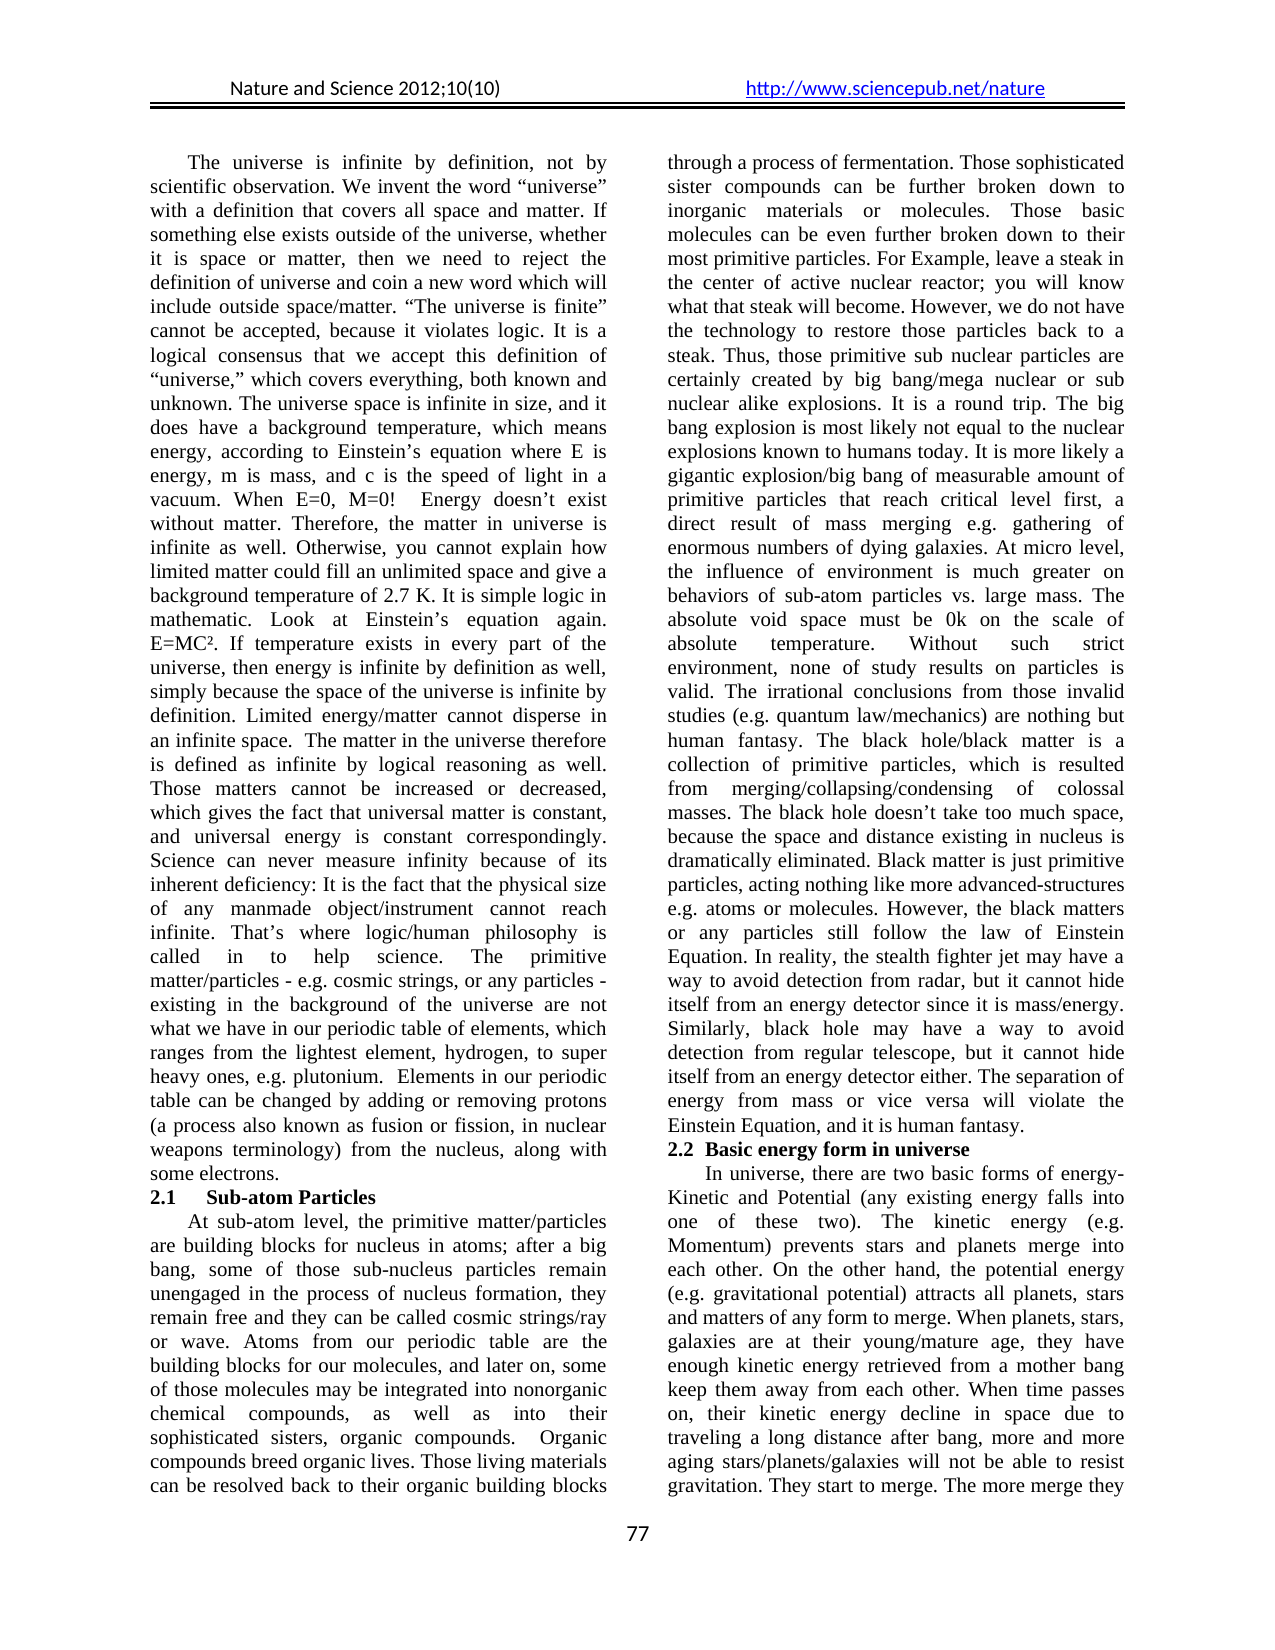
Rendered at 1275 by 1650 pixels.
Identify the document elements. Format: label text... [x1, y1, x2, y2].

list Sub-atom Particles [150, 1185, 607, 1209]
list Basic energy form in universe [667, 1137, 1125, 1161]
list At sub-atom level, the primitive matter/particles are building blocks for nucleus in atoms; after a big bang, some of those sub-nucleus particles remain unengaged in the process of nucleus formation, they remain free and they can be called cosmic strings/ray or wave. Atoms from our periodic table are the building blocks for our molecules, and later on, some of those molecules may be integrated into nonorganic chemical compounds, as well as into their sophisticated sisters, organic compounds. Organic compounds breed organic lives. Those living materials can be resolved back to their organic building blocks through a process of fermentation. Those sophisticated sister compounds can be further broken down to inorganic materials or molecules. Those basic molecules can be even further broken down to their most primitive particles. For Example, leave a steak in the center of active nuclear reactor; you will know what that steak will become. However, we do not have the technology to restore those particles back to a steak. Thus, those primitive sub nuclear particles are certainly created by big bang/mega nuclear or sub nuclear alike explosions. It is a round trip. The big bang explosion is most likely not equal to the nuclear explosions known to humans today. It is more likely a gigantic explosion/big bang of measurable amount of primitive particles that reach critical level first, a direct result of mass merging e.g. gathering of enormous numbers of dying galaxies. At micro level, the influence of environment is much greater on behaviors of sub-atom particles vs. large mass. The absolute void space must be 0k on the scale of absolute temperature. Without such strict environment, none of study results on particles is valid. The irrational conclusions from those invalid studies (e.g. quantum law/mechanics) are nothing but human fantasy. The black hole/black matter is a collection of primitive particles, which is resulted from merging/collapsing/condensing of colossal masses. The black hole doesn’t take too much space, because the space and distance existing in nucleus is dramatically eliminated. Black matter is just primitive particles, acting nothing like more advanced-structures e.g. atoms or molecules. However, the black matters or any particles still follow the law of Einstein Equation. In reality, the stealth fighter jet may have a way to avoid detection from radar, but it cannot hide itself from an energy detector since it is mass/energy. Similarly, black hole may have a way to avoid detection from regular telescope, but it cannot hide itself from an energy detector either. The separation of energy from mass or vice versa will violate the Einstein Equation, and it is human fantasy. [667, 150, 1125, 1137]
text The universe is infinite by definition, not by scientific observation. We invent the word “universe” with a definition that covers all space and matter. If something else exists outside of the universe, whether it is space or matter, then we need to reject the definition of universe and coin a new word which will include outside space/matter. “The universe is finite” cannot be accepted, because it violates logic. It is a logical consensus that we accept this definition of “universe,” which covers everything, both known and unknown. The universe space is infinite in size, and it does have a background temperature, which means energy, according to Einstein’s equation where E is energy, m is mass, and c is the speed of light in a vacuum. When E=0, M=0! Energy doesn’t exist without matter. Therefore, the matter in universe is infinite as well. Otherwise, you cannot explain how limited matter could fill an unlimited space and give a background temperature of 2.7 K. It is simple logic in mathematic. Look at Einstein’s equation again. E=MC². If temperature exists in every part of the universe, then energy is infinite by definition as well, simply because the space of the universe is infinite by definition. Limited energy/matter cannot disperse in an infinite space. The matter in the universe therefore is defined as infinite by logical reasoning as well. Those matters cannot be increased or decreased, which gives the fact that universal matter is constant, and universal energy is constant correspondingly. Science can never measure infinity because of its inherent deficiency: It is the fact that the physical size of any manmade object/instrument cannot reach infinite. That’s where logic/human philosophy is called in to help science. The primitive matter/particles - e.g. cosmic strings, or any particles - existing in the background of the universe are not what we have in our periodic table of elements, which ranges from the lightest element, hydrogen, to super heavy ones, e.g. plutonium. Elements in our periodic table can be changed by adding or removing protons (a process also known as fusion or fission, in nuclear weapons terminology) from the nucleus, along with some electrons. [150, 150, 607, 1185]
